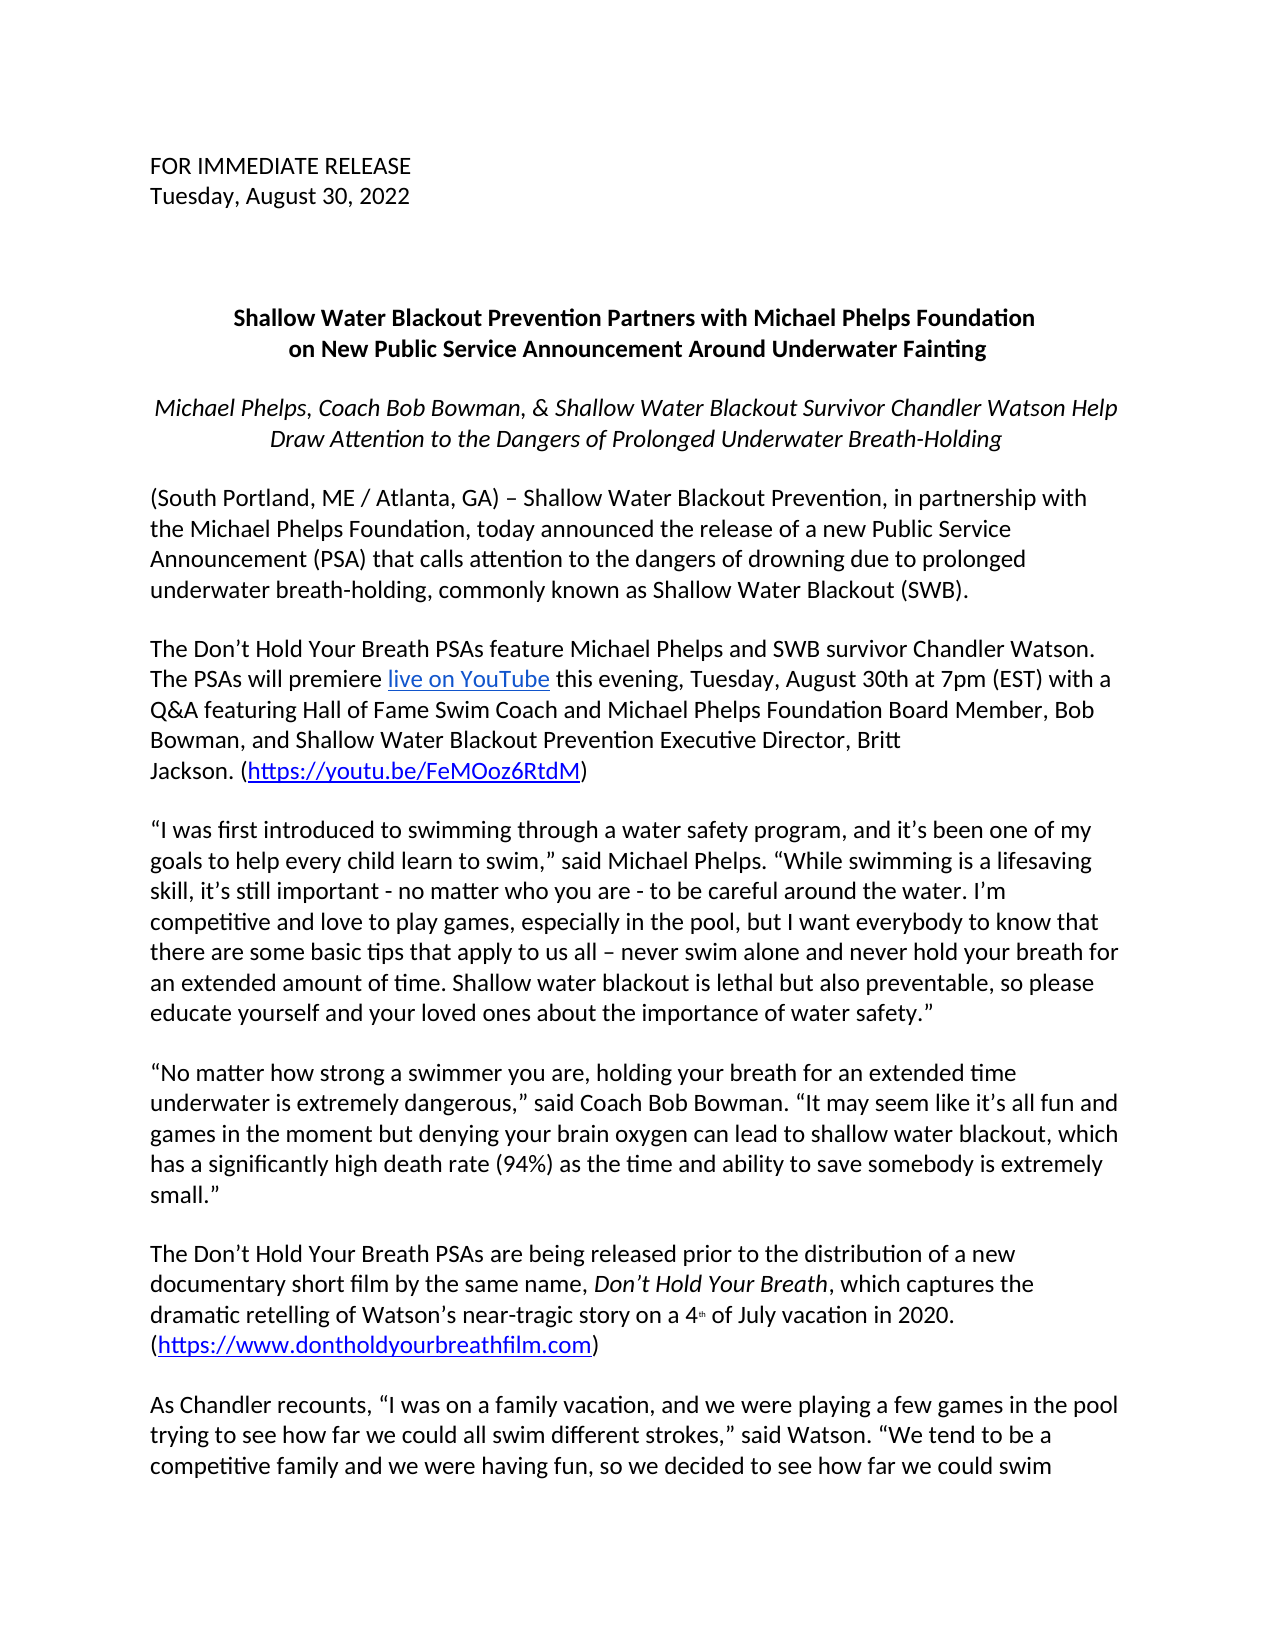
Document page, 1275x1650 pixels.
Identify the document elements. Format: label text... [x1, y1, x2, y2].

text FOR IMMEDIATE RELEASE Tuesday, August 30, 2022 [150, 150, 1125, 211]
text (South Portland, ME / Atlanta, GA) – Shallow Water Blackout Prevention, in partnership with the Michael Phelps Foundation, today announced the release of a new Public Service Announcement (PSA) that calls attention to the dangers of drowning due to prolonged underwater breath-holding, commonly known as Shallow Water Blackout (SWB). [150, 482, 1125, 604]
text “I was first introduced to swimming through a water safety program, and it’s been one of my goals to help every child learn to swim,” said Michael Phelps. “While swimming is a lifesaving skill, it’s still important - no matter who you are - to be careful around the water. I’m competitive and love to play games, especially in the pool, but I want everybody to know that there are some basic tips that apply to us all – never swim alone and never hold your breath for an extended amount of time. Shallow water blackout is lethal but also preventable, so please educate yourself and your loved ones about the importance of water safety.” [150, 814, 1125, 1028]
text Shallow Water Blackout Prevention Partners with Michael Phelps Foundation on New Public Service Announcement Around Underwater Fainting [150, 303, 1125, 364]
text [150, 1389, 1125, 1481]
text The Don’t Hold Your Breath PSAs are being released prior to the distribution of a new documentary short film by the same name, Don’t Hold Your Breath, which captures the dramatic retelling of Watson’s near-tragic story on a 4th of July vacation in 2020. (https://www.dontholdyourbreathfilm.com) [150, 1238, 1125, 1360]
text The Don’t Hold Your Breath PSAs feature Michael Phelps and SWB survivor Chandler Watson. The PSAs will premiere live on YouTube this evening, Tuesday, August 30th at 7pm (EST) with a Q&A featuring Hall of Fame Swim Coach and Michael Phelps Foundation Board Member, Bob Bowman, and Shallow Water Blackout Prevention Executive Director, Britt Jackson. (https://youtu.be/FeMOoz6RtdM) [150, 633, 1125, 786]
text “No matter how strong a swimmer you are, holding your breath for an extended time underwater is extremely dangerous,” said Coach Bob Bowman. “It may seem like it’s all fun and games in the moment but denying your brain oxygen can lead to shallow water blackout, which has a significantly high death rate (94%) as the time and ability to save somebody is extremely small.” [150, 1057, 1125, 1209]
text Michael Phelps, Coach Bob Bowman, & Shallow Water Blackout Survivor Chandler Watson Help Draw Attention to the Dangers of Prolonged Underwater Breath-Holding [150, 392, 1125, 453]
